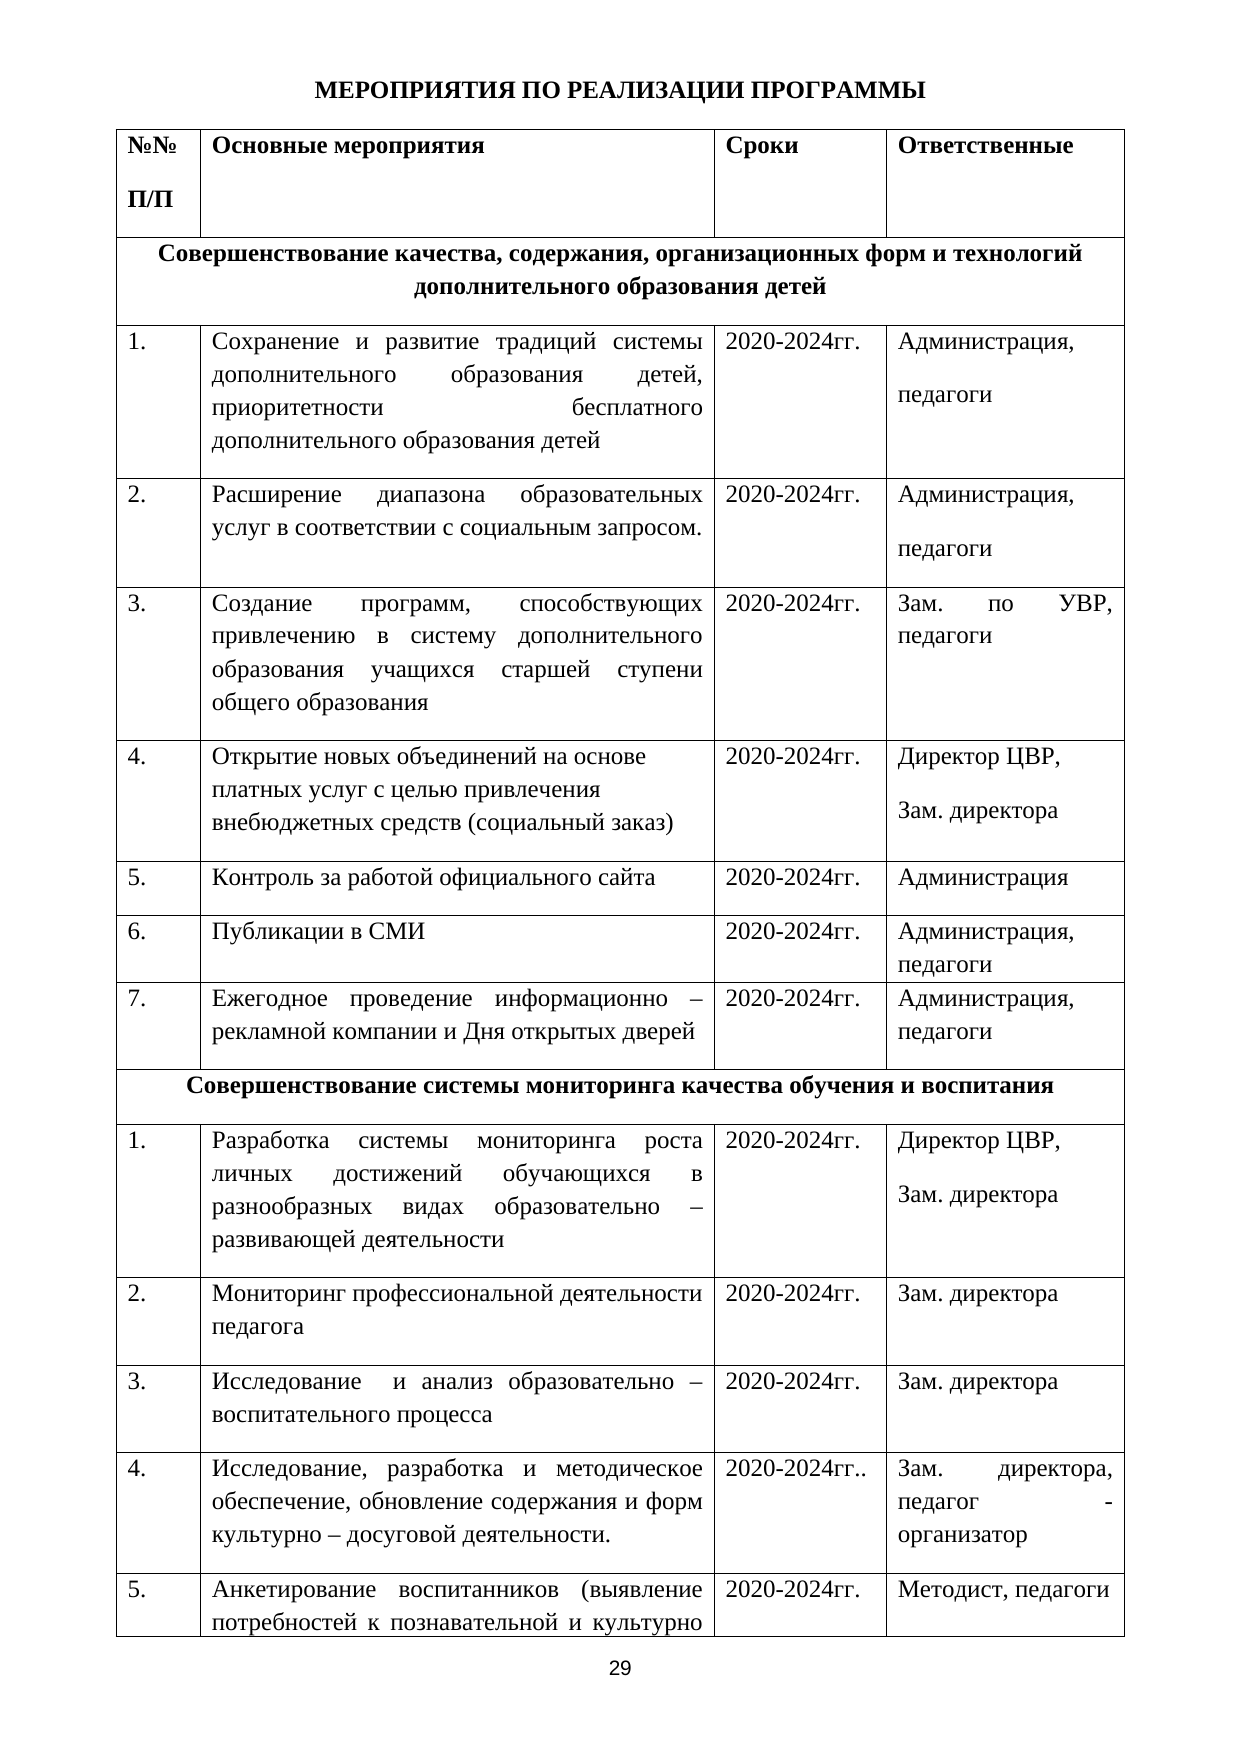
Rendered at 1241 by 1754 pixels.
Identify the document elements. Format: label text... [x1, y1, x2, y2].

table_cell Зам. директора [887, 1278, 1124, 1365]
table_cell Совершенствование качества, содержания, организационных форм и технологий дополнительного образования детей [117, 238, 1124, 325]
table_cell 2020-2024гг. [715, 1366, 886, 1452]
table_cell 2020-2024гг. [715, 479, 886, 587]
table_cell Разработка системы мониторинга роста личных достижений обучающихся в разнообразных видах образовательно – развивающей деятельности [201, 1125, 714, 1277]
table_cell Администрация [887, 862, 1124, 915]
table_cell Создание программ, способствующих привлечению в систему дополнительного образования учащихся старшей ступени общего образования [201, 588, 714, 740]
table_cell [201, 1574, 714, 1636]
table_header №№ П/П [117, 130, 200, 237]
table_cell 4. [117, 1453, 200, 1573]
table_cell Исследование и анализ образовательно – воспитательного процесса [201, 1366, 714, 1452]
table_cell 4. [117, 741, 200, 861]
table_header Ответственные [887, 130, 1124, 237]
table_cell Администрация, педагоги [887, 983, 1124, 1069]
table_cell Открытие новых объединений на основе платных услуг с целью привлечения внебюджетных средств (социальный заказ) [201, 741, 714, 861]
table_cell 3. [117, 1366, 200, 1452]
table_cell 5. [117, 1574, 200, 1636]
table_cell Расширение диапазона образовательных услуг в соответствии с социальным запросом. [201, 479, 714, 587]
table_cell 2020-2024гг. [715, 326, 886, 478]
text МЕРОПРИЯТИЯ ПО РЕАЛИЗАЦИИ ПРОГРАММЫ [75, 75, 1165, 104]
table_cell 2020-2024гг.. [715, 1453, 886, 1573]
table_cell 2. [117, 1278, 200, 1365]
table_cell Администрация, педагоги [887, 479, 1124, 587]
table_cell 2020-2024гг. [715, 916, 886, 982]
table_cell 7. [117, 983, 200, 1069]
table_cell 2. [117, 479, 200, 587]
table_cell 5. [117, 862, 200, 915]
table_cell 1. [117, 1125, 200, 1277]
table_cell 3. [117, 588, 200, 740]
table_cell 2020-2024гг. [715, 1278, 886, 1365]
table_cell Мониторинг профессиональной деятельности педагога [201, 1278, 714, 1365]
table_cell 2020-2024гг. [715, 741, 886, 861]
table_cell Совершенствование системы мониторинга качества обучения и воспитания [117, 1070, 1124, 1124]
table_cell Зам. директора [887, 1366, 1124, 1452]
table_cell Зам. директора, педагог - организатор [887, 1453, 1124, 1573]
table_cell Зам. по УВР, педагоги [887, 588, 1124, 740]
table_cell 6. [117, 916, 200, 982]
table_cell Директор ЦВР, Зам. директора [887, 741, 1124, 861]
table_cell 1. [117, 326, 200, 478]
table_cell 2020-2024гг. [715, 1574, 886, 1636]
table_cell Методист, педагоги [887, 1574, 1124, 1636]
table_cell Администрация, педагоги [887, 326, 1124, 478]
table_cell Сохранение и развитие традиций системы дополнительного образования детей, приоритетности бесплатного дополнительного образования детей [201, 326, 714, 478]
table_cell Исследование, разработка и методическое обеспечение, обновление содержания и форм культурно – досуговой деятельности. [201, 1453, 714, 1573]
table_cell Директор ЦВР, Зам. директора [887, 1125, 1124, 1277]
table_header Сроки [715, 130, 886, 237]
table_cell Ежегодное проведение информационно – рекламной компании и Дня открытых дверей [201, 983, 714, 1069]
table_cell 2020-2024гг. [715, 1125, 886, 1277]
table_cell 2020-2024гг. [715, 983, 886, 1069]
table_cell Публикации в СМИ [201, 916, 714, 982]
table_cell Администрация, педагоги [887, 916, 1124, 982]
table_cell 2020-2024гг. [715, 862, 886, 915]
table_cell 2020-2024гг. [715, 588, 886, 740]
table_cell Контроль за работой официального сайта [201, 862, 714, 915]
table_header Основные мероприятия [201, 130, 714, 237]
